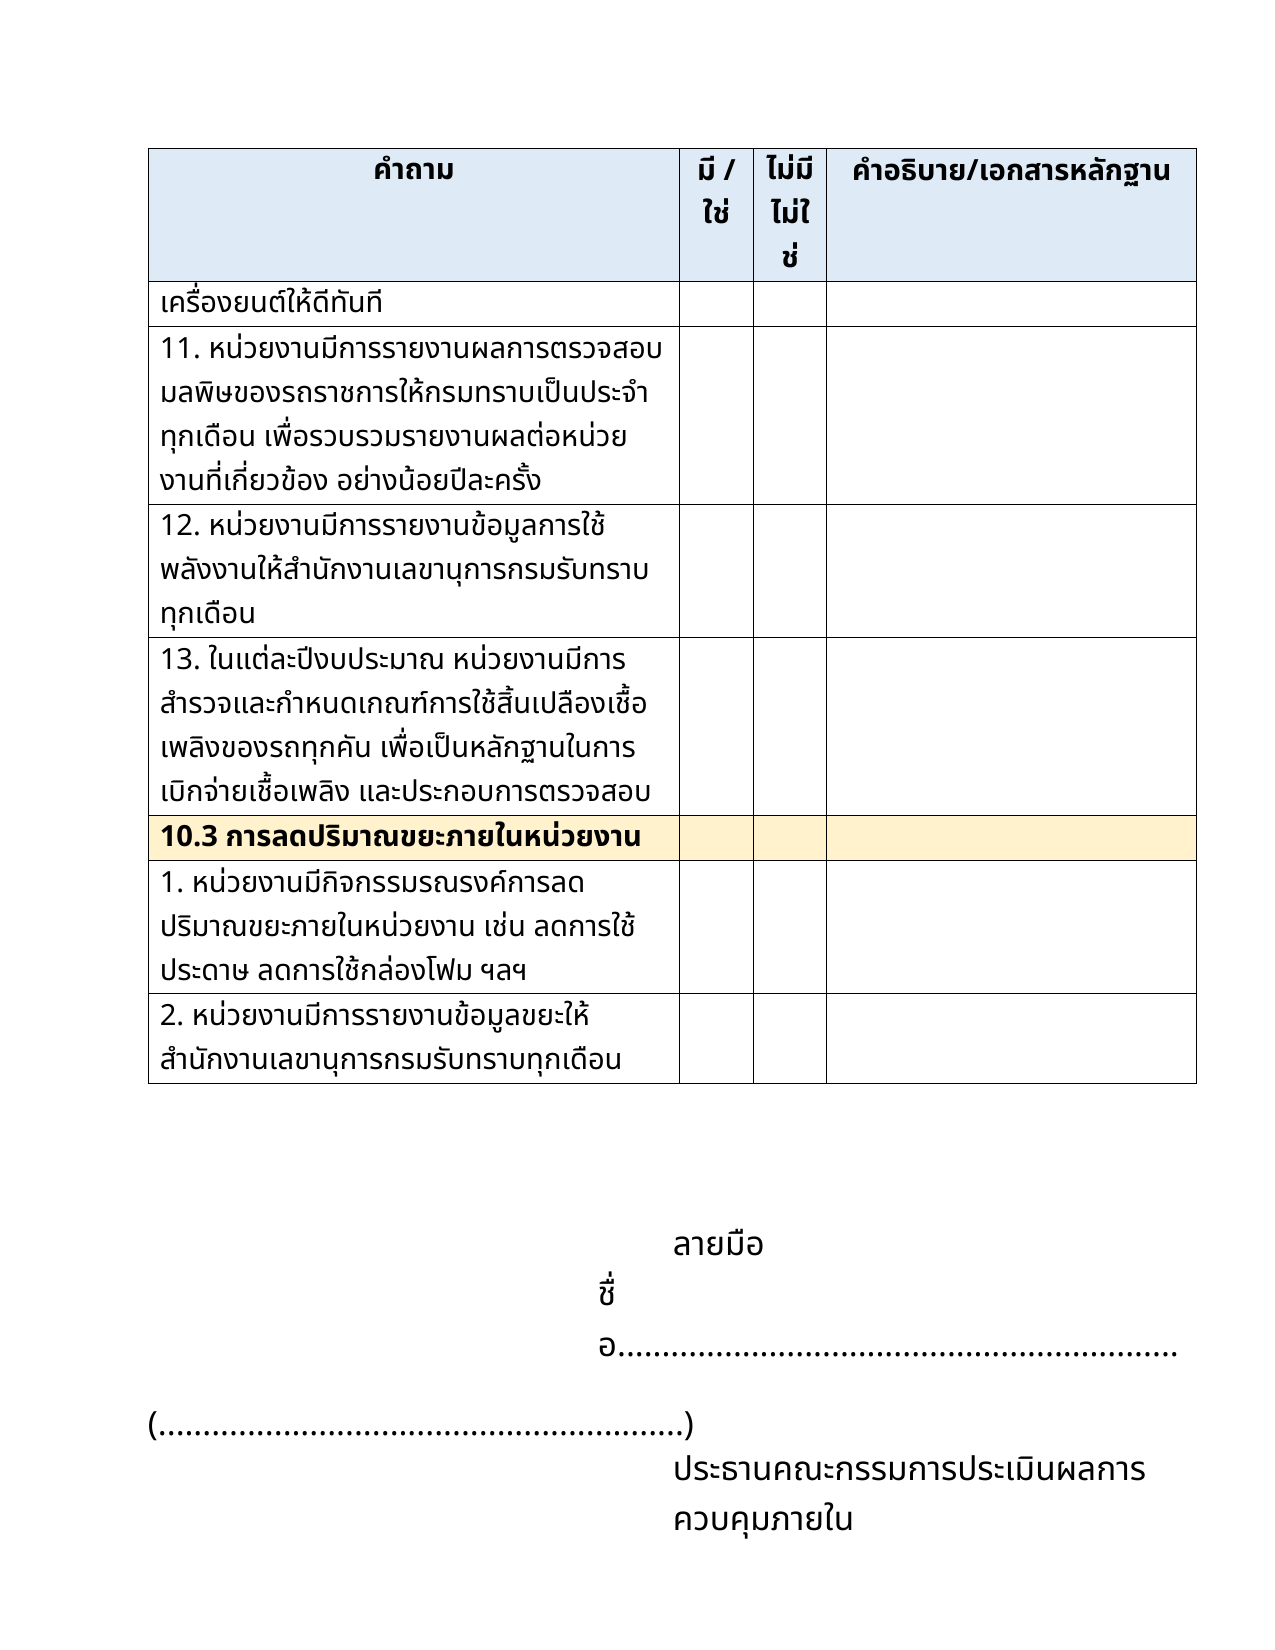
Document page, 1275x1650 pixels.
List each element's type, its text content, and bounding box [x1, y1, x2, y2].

table_cell [754, 816, 826, 860]
table_cell [754, 638, 826, 814]
table_cell [680, 282, 753, 326]
table_cell [754, 282, 826, 326]
table_cell [754, 861, 826, 993]
table_header มี / ใช่ [680, 149, 753, 281]
table_cell 11. หน่วยงานมีการรายงานผลการตรวจสอบมลพิษของรถราชการให้กรมทราบเป็นประจำทุกเดือน เพื่อรวบรวมรายงานผลต่อหน่วยงานที่เกี่ยวข้อง อย่างน้อยปีละครั้ง [149, 327, 679, 503]
table_cell [754, 505, 826, 637]
text (...........................................................) [148, 1371, 1186, 1445]
table_cell 1. หน่วยงานมีกิจกรรมรณรงค์การลดปริมาณขยะภายในหน่วยงาน เช่น ลดการใช้ประดาษ ลดการใช้กล่องโฟม ฯลฯ [149, 861, 679, 993]
table_cell [680, 327, 753, 503]
table_cell [827, 638, 1196, 814]
table_cell [680, 994, 753, 1083]
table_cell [149, 282, 679, 326]
table_cell [827, 994, 1196, 1083]
table_header ไม่มีไม่ใช่ [754, 149, 826, 281]
table_header คำถาม [149, 149, 679, 281]
text ประธานคณะกรรมการประเมินผลการควบคุมภายใน [673, 1445, 1186, 1546]
table_cell [827, 505, 1196, 637]
table_cell [680, 861, 753, 993]
table_cell [680, 505, 753, 637]
table_cell [827, 861, 1196, 993]
table_cell [754, 994, 826, 1083]
table_cell [680, 816, 753, 860]
table_cell [680, 638, 753, 814]
table_cell 2. หน่วยงานมีการรายงานข้อมูลขยะให้สำนักงานเลขานุการกรมรับทราบทุกเดือน [149, 994, 679, 1083]
table_cell 13. ในแต่ละปีงบประมาณ หน่วยงานมีการสำรวจและกำหนดเกณฑ์การใช้สิ้นเปลืองเชื้อเพลิงของรถทุกคัน เพื่อเป็นหลักฐานในการเบิกจ่ายเชื้อเพลิง และประกอบการตรวจสอบ [149, 638, 679, 814]
table_header คำอธิบาย/เอกสารหลักฐาน [827, 149, 1196, 281]
table_cell [754, 327, 826, 503]
table_cell [827, 327, 1196, 503]
table_cell [827, 816, 1196, 860]
table_cell 12. หน่วยงานมีการรายงานข้อมูลการใช้พลังงานให้สำนักงานเลขานุการกรมรับทราบทุกเดือน [149, 505, 679, 637]
text ลายมือชื่อ............................................................... [598, 1220, 1186, 1371]
table_cell [827, 282, 1196, 326]
table_cell 10.3 การลดปริมาณขยะภายในหน่วยงาน [149, 816, 679, 860]
